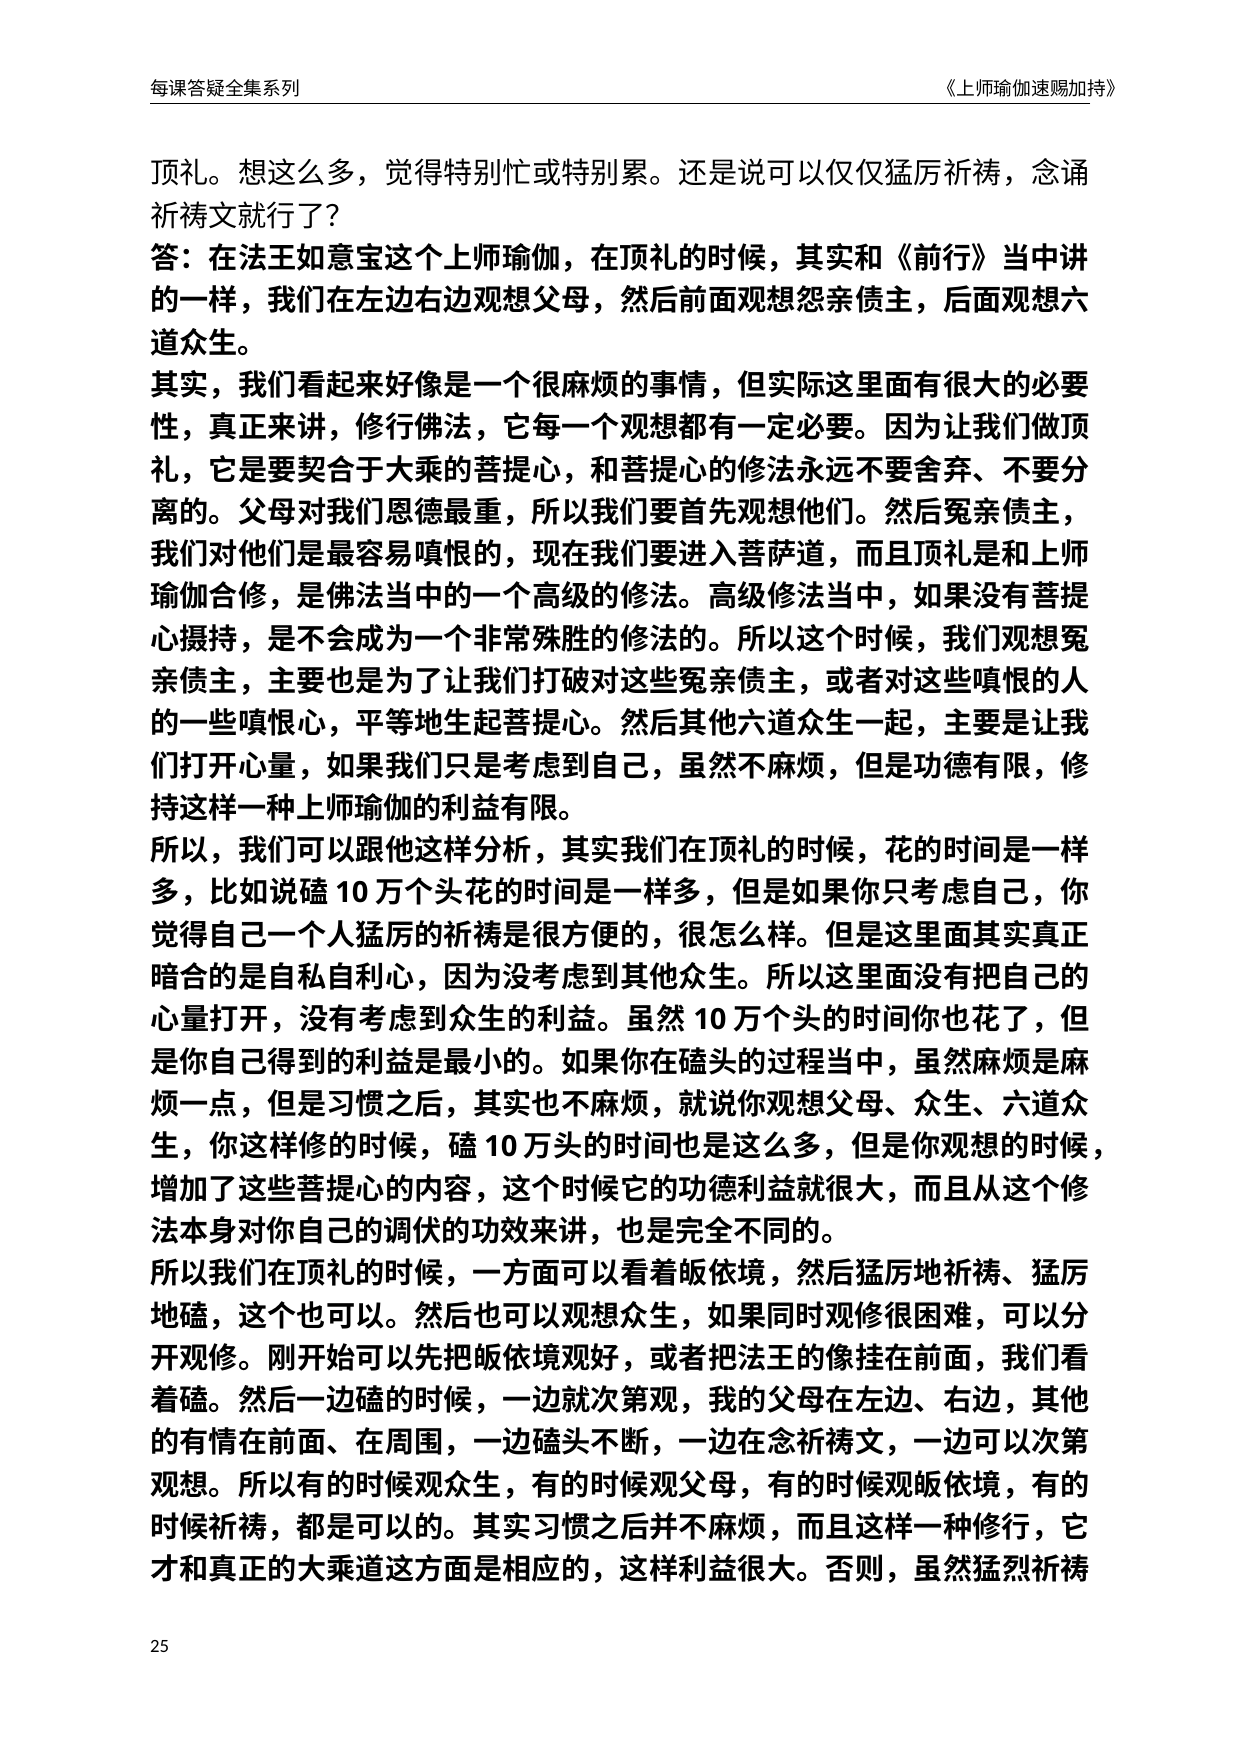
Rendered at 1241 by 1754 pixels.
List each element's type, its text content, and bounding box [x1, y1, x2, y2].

text 其实，我们看起来好像是一个很麻烦的事情，但实际这里面有很大的必要性，真正来讲，修行佛法，它每一个观想都有一定必要。因为让我们做顶礼，它是要契合于大乘的菩提心，和菩提心的修法永远不要舍弃、不要分离的。父母对我们恩德最重，所以我们要首先观想他们。然后冤亲债主，我们对他们是最容易嗔恨的，现在我们要进入菩萨道，而且顶礼是和上师瑜伽合修，是佛法当中的一个高级的修法。高级修法当中，如果没有菩提心摄持，是不会成为一个非常殊胜的修法的。所以这个时候，我们观想冤亲债主，主要也是为了让我们打破对这些冤亲债主，或者对这些嗔恨的人的一些嗔恨心，平等地生起菩提心。然后其他六道众生一起，主要是让我们打开心量，如果我们只是考虑到自己，虽然不麻烦，但是功德有限，修持这样一种上师瑜伽的利益有限。 [150, 361, 1090, 827]
text 答：在法王如意宝这个上师瑜伽，在顶礼的时候，其实和《前行》当中讲的一样，我们在左边右边观想父母，然后前面观想怨亲债主，后面观想六道众生。 [150, 234, 1090, 361]
text 所以，我们可以跟他这样分析，其实我们在顶礼的时候，花的时间是一样多，比如说磕10万个头花的时间是一样多，但是如果你只考虑自己，你觉得自己一个人猛厉的祈祷是很方便的，很怎么样。但是这里面其实真正暗合的是自私自利心，因为没考虑到其他众生。所以这里面没有把自己的心量打开，没有考虑到众生的利益。虽然10万个头的时间你也花了，但是你自己得到的利益是最小的。如果你在磕头的过程当中，虽然麻烦是麻烦一点，但是习惯之后，其实也不麻烦，就说你观想父母、众生、六道众生，你这样修的时候，磕10万头的时间也是这么多，但是你观想的时候，增加了这些菩提心的内容，这个时候它的功德利益就很大，而且从这个修法本身对你自己的调伏的功效来讲，也是完全不同的。 [150, 827, 1090, 1250]
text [150, 1250, 1090, 1588]
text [150, 150, 1090, 234]
